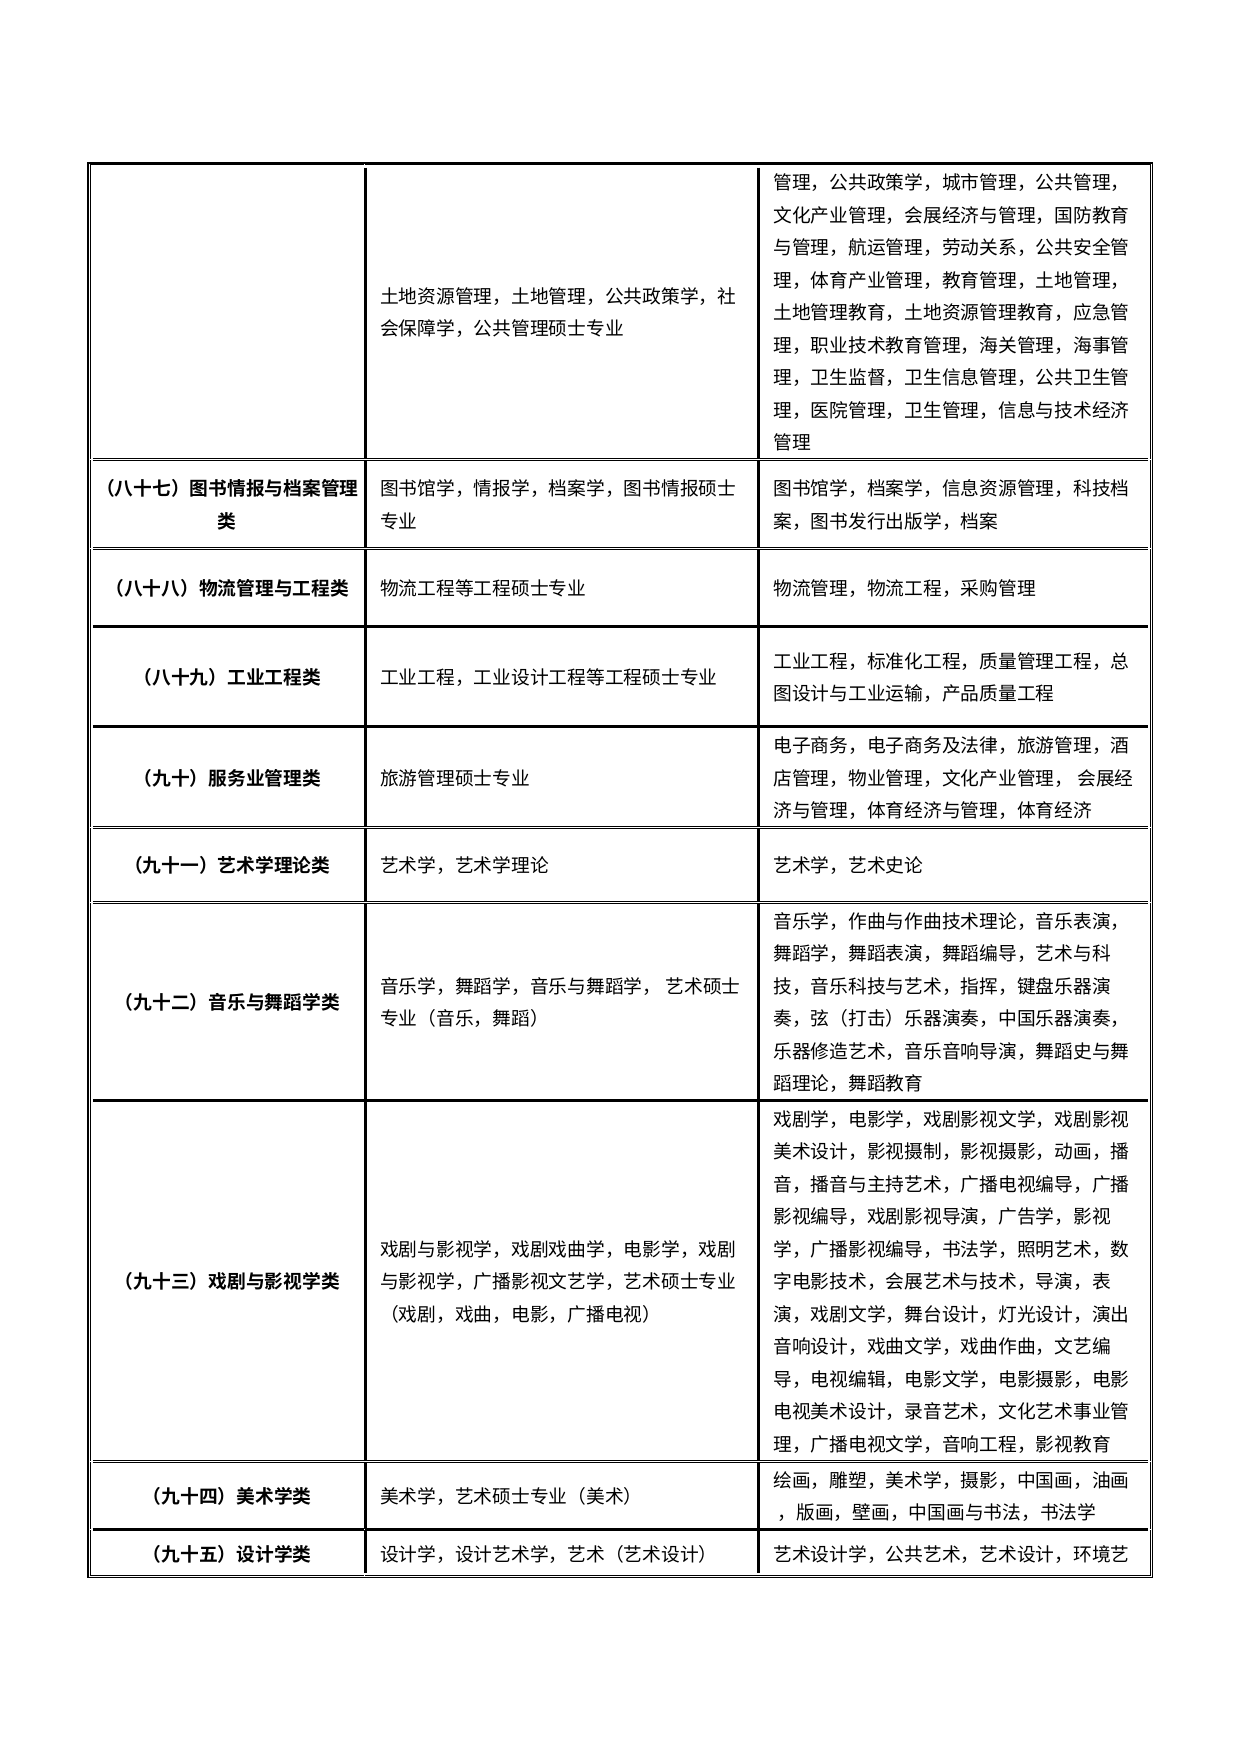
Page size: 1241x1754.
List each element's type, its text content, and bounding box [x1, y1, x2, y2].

table_cell 戏剧与影视学，戏剧戏曲学，电影学，戏剧与影视学，广播影视文艺学，艺术硕士专业（戏剧，戏曲，电影，广播电视） [367, 1102, 757, 1459]
table_cell 旅游管理硕士专业 [367, 728, 757, 826]
table_cell 美术学，艺术硕士专业（美术） [367, 1463, 757, 1528]
table_cell 图书馆学，档案学，信息资源管理，科技档案，图书发行出版学，档案 [758, 458, 1151, 547]
table_cell 戏剧学，电影学，戏剧影视文学，戏剧影视美术设计，影视摄制，影视摄影，动画，播音，播音与主持艺术，广播电视编导，广播影视编导，戏剧影视导演，广告学，影视学，广播影视编导，书法学，照明艺术，数字电影技术，会展艺术与技术，导演，表演，戏剧文学，舞台设计，灯光设计，演出音响设计，戏曲文学，戏曲作曲，文艺编导，电视编辑，电影文学，电影摄影，电影电视美术设计，录音艺术，文化艺术事业管理，广播电视文学，音响工程，影视教育 [760, 1099, 1150, 1459]
table_cell （九十一）艺术学理论类 [89, 826, 365, 901]
table_cell 艺术学，艺术史论 [758, 826, 1151, 901]
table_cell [758, 165, 1150, 458]
table_cell （八十七）图书情报与档案管理类 [89, 458, 365, 547]
table_cell （八十九）工业工程类 [91, 625, 364, 725]
table_cell 工业工程，标准化工程，质量管理工程，总图设计与工业运输，产品质量工程 [760, 625, 1150, 725]
table_cell （九十三）戏剧与影视学类 [91, 1099, 364, 1459]
table_cell 物流管理，物流工程，采购管理 [758, 547, 1151, 625]
table_cell （八十六）公共管理类 [91, 164, 365, 458]
table_cell （九十）服务业管理类 [91, 725, 364, 826]
table_cell （九十四）美术学类 [91, 1460, 364, 1528]
table_cell 绘画，雕塑，美术学，摄影，中国画，油画 ，版画，壁画，中国画与书法，书法学 [760, 1460, 1150, 1528]
table_cell 图书馆学，情报学，档案学，图书情报硕士专业 [367, 461, 757, 547]
table_cell 音乐学，舞蹈学，音乐与舞蹈学， 艺术硕士专业（音乐，舞蹈） [367, 904, 757, 1099]
table_cell 设计学，设计艺术学，艺术（艺术设计） [365, 1531, 758, 1575]
table_cell 音乐学，作曲与作曲技术理论，音乐表演，舞蹈学，舞蹈表演，舞蹈编导，艺术与科技，音乐科技与艺术，指挥，键盘乐器演奏，弦（打击）乐器演奏，中国乐器演奏，乐器修造艺术，音乐音响导演，舞蹈史与舞蹈理论，舞蹈教育 [758, 901, 1151, 1099]
table_cell 物流工程等工程硕士专业 [367, 550, 757, 625]
table_cell 艺术学，艺术学理论 [367, 829, 757, 901]
table_cell （八十八）物流管理与工程类 [89, 547, 365, 625]
table_cell 工业工程，工业设计工程等工程硕士专业 [367, 628, 757, 725]
table_cell （九十五）设计学类 [89, 1528, 365, 1575]
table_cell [758, 1528, 1151, 1575]
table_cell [365, 165, 758, 458]
table_cell 电子商务，电子商务及法律，旅游管理，酒店管理，物业管理，文化产业管理， 会展经济与管理，体育经济与管理，体育经济 [760, 725, 1150, 826]
table_cell （九十二）音乐与舞蹈学类 [89, 901, 365, 1099]
